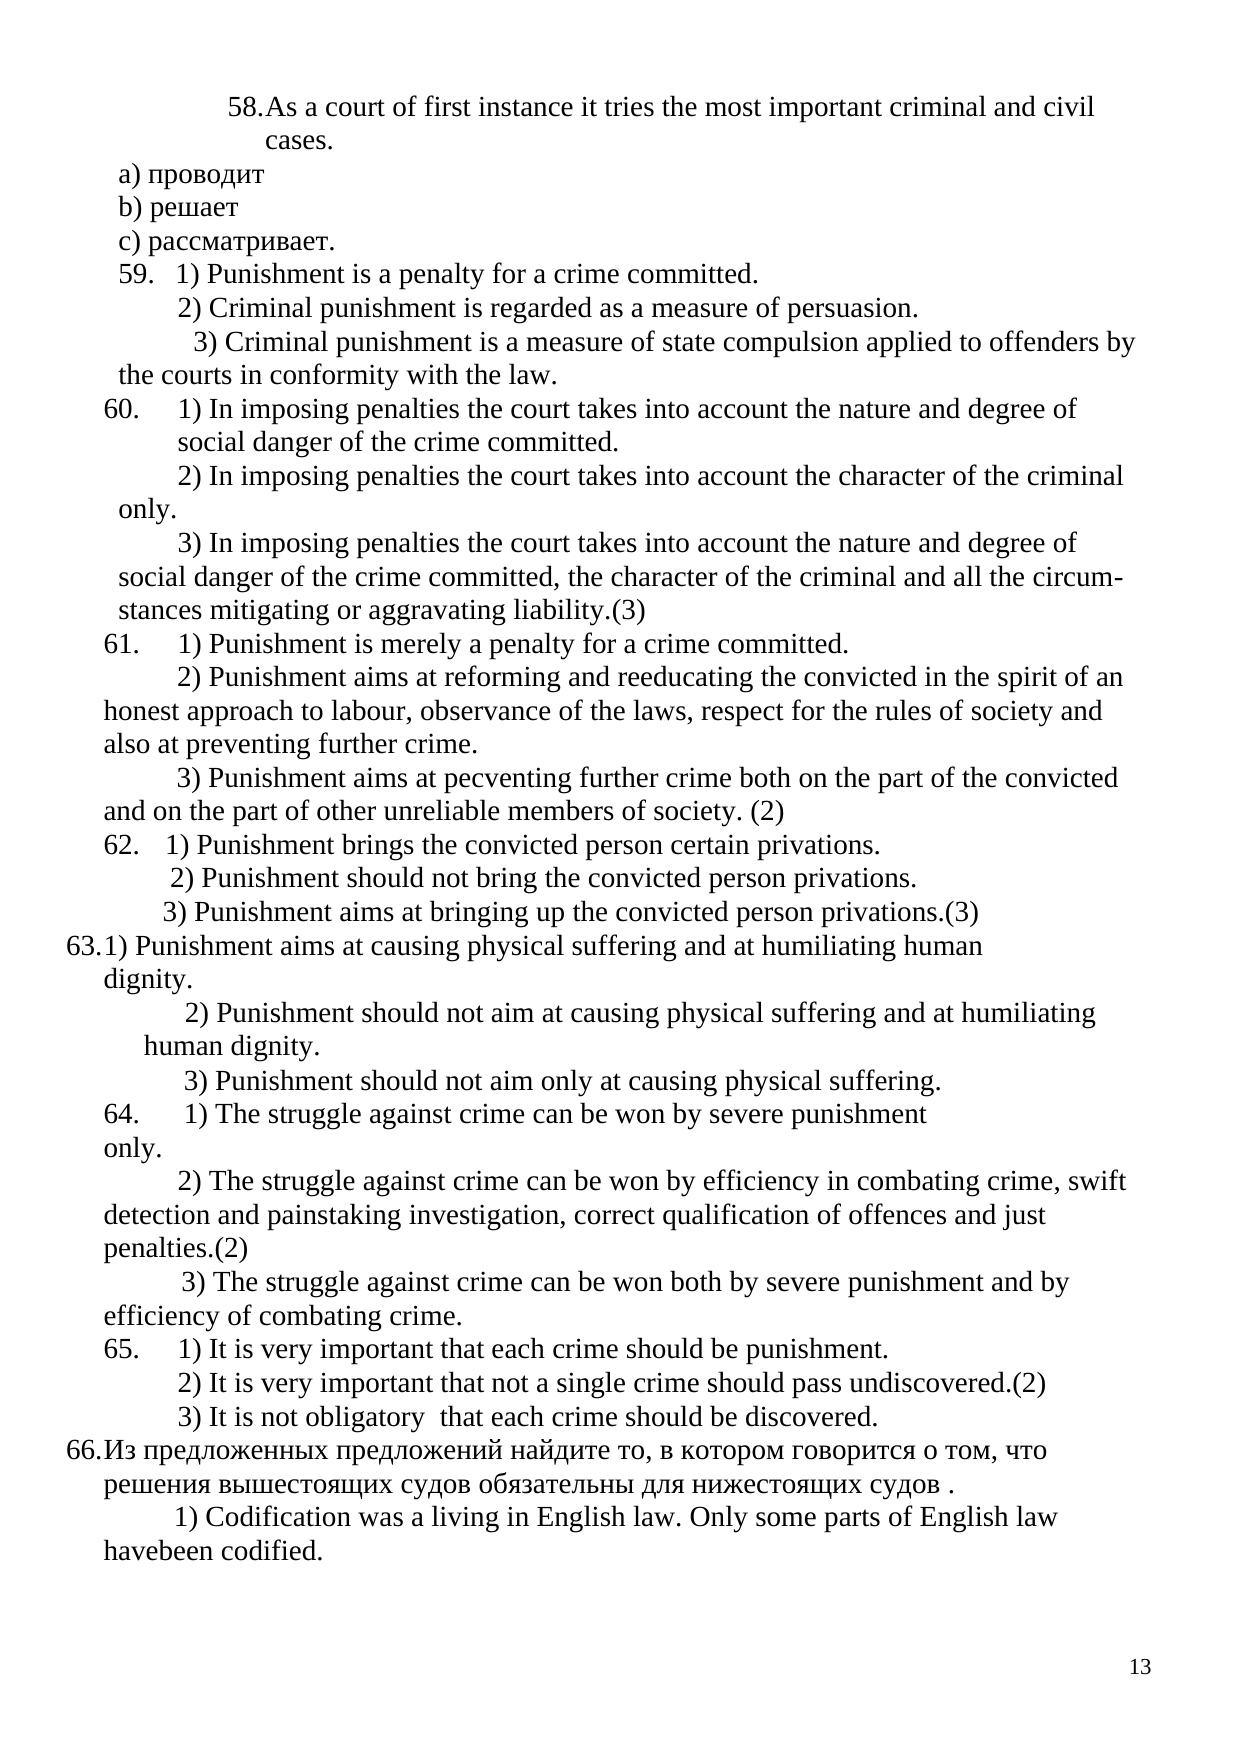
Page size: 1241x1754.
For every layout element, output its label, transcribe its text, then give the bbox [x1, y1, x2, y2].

text 2) Punishment should not bring the convicted person privations. [103, 861, 1151, 894]
text b) решает [118, 189, 1151, 223]
text 2) Punishment aims at reforming and reeducating the convicted in the spirit of an honest approach to labour, observance of the laws, respect for the rules of society and also at preventing further crime. [103, 659, 1151, 760]
text 3) Punishment should not aim only at causing physical suffering. 64. 1) The struggle against crime can be won by severe punishment only. [103, 1063, 989, 1163]
list 1) It is very important that each crime should be punishment. [103, 1331, 1151, 1365]
text c) рассматривает. [118, 223, 1152, 256]
list 1) Punishment is a penalty for a crime committed. [118, 256, 1151, 290]
list Из предложенных предложений найдите то, в котором говорится о том, что решения вышестоящих судов обязательны для нижестоящих судов . [66, 1432, 1151, 1499]
text 3) The struggle against crime can be won both by severe punishment and by efficiency of combating crime. [103, 1264, 1151, 1331]
text 2) In imposing penalties the court takes into account the character of the criminal only. [118, 458, 1151, 525]
text 3) Punishment aims at bringing up the convicted person privations.(3) [103, 894, 989, 928]
text 3) In imposing penalties the court takes into account the nature and degree of social danger of the crime committed, the character of the criminal and all the circumstances mitigating or aggravating liability.(3) [118, 525, 1151, 626]
text 2) The struggle against crime can be won by efficiency in combating crime, swift detection and painstaking investigation, correct qualification of offences and just penalties.(2) [103, 1163, 1151, 1264]
text 2) Criminal punishment is regarded as a measure of persuasion. [118, 290, 1151, 324]
text 3) Punishment aims at pecventing further crime both on the part of the convicted and on the part of other unreliable members of society. (2) [103, 760, 1151, 827]
text 2) Punishment should not aim at causing physical suffering and at humiliating human dignity. [144, 995, 1151, 1062]
list 1) In imposing penalties the court takes into account the nature and degree of social danger of the crime committed. [103, 391, 1151, 458]
text a) проводит [118, 156, 1151, 189]
list 1) Punishment aims at causing physical suffering and at humiliating human dignity. [66, 928, 989, 995]
list As a court of first instance it tries the most important criminal and civil cases. [227, 89, 1151, 156]
text 3) It is not obligatory that each crime should be discovered. [156, 1399, 1151, 1432]
text 3) Criminal punishment is a measure of state compulsion applied to offenders by the courts in conformity with the law. [118, 324, 1151, 391]
list 1) Punishment brings the convicted person certain privations. [103, 827, 1151, 861]
list 1) Punishment is merely a penalty for a crime committed. [103, 626, 1151, 659]
text 2) It is very important that not a single crime should pass undiscovered.(2) [177, 1365, 1151, 1399]
text 1) Codification was a living in English law. Only some parts of English law havebeen codified. [103, 1499, 1151, 1566]
